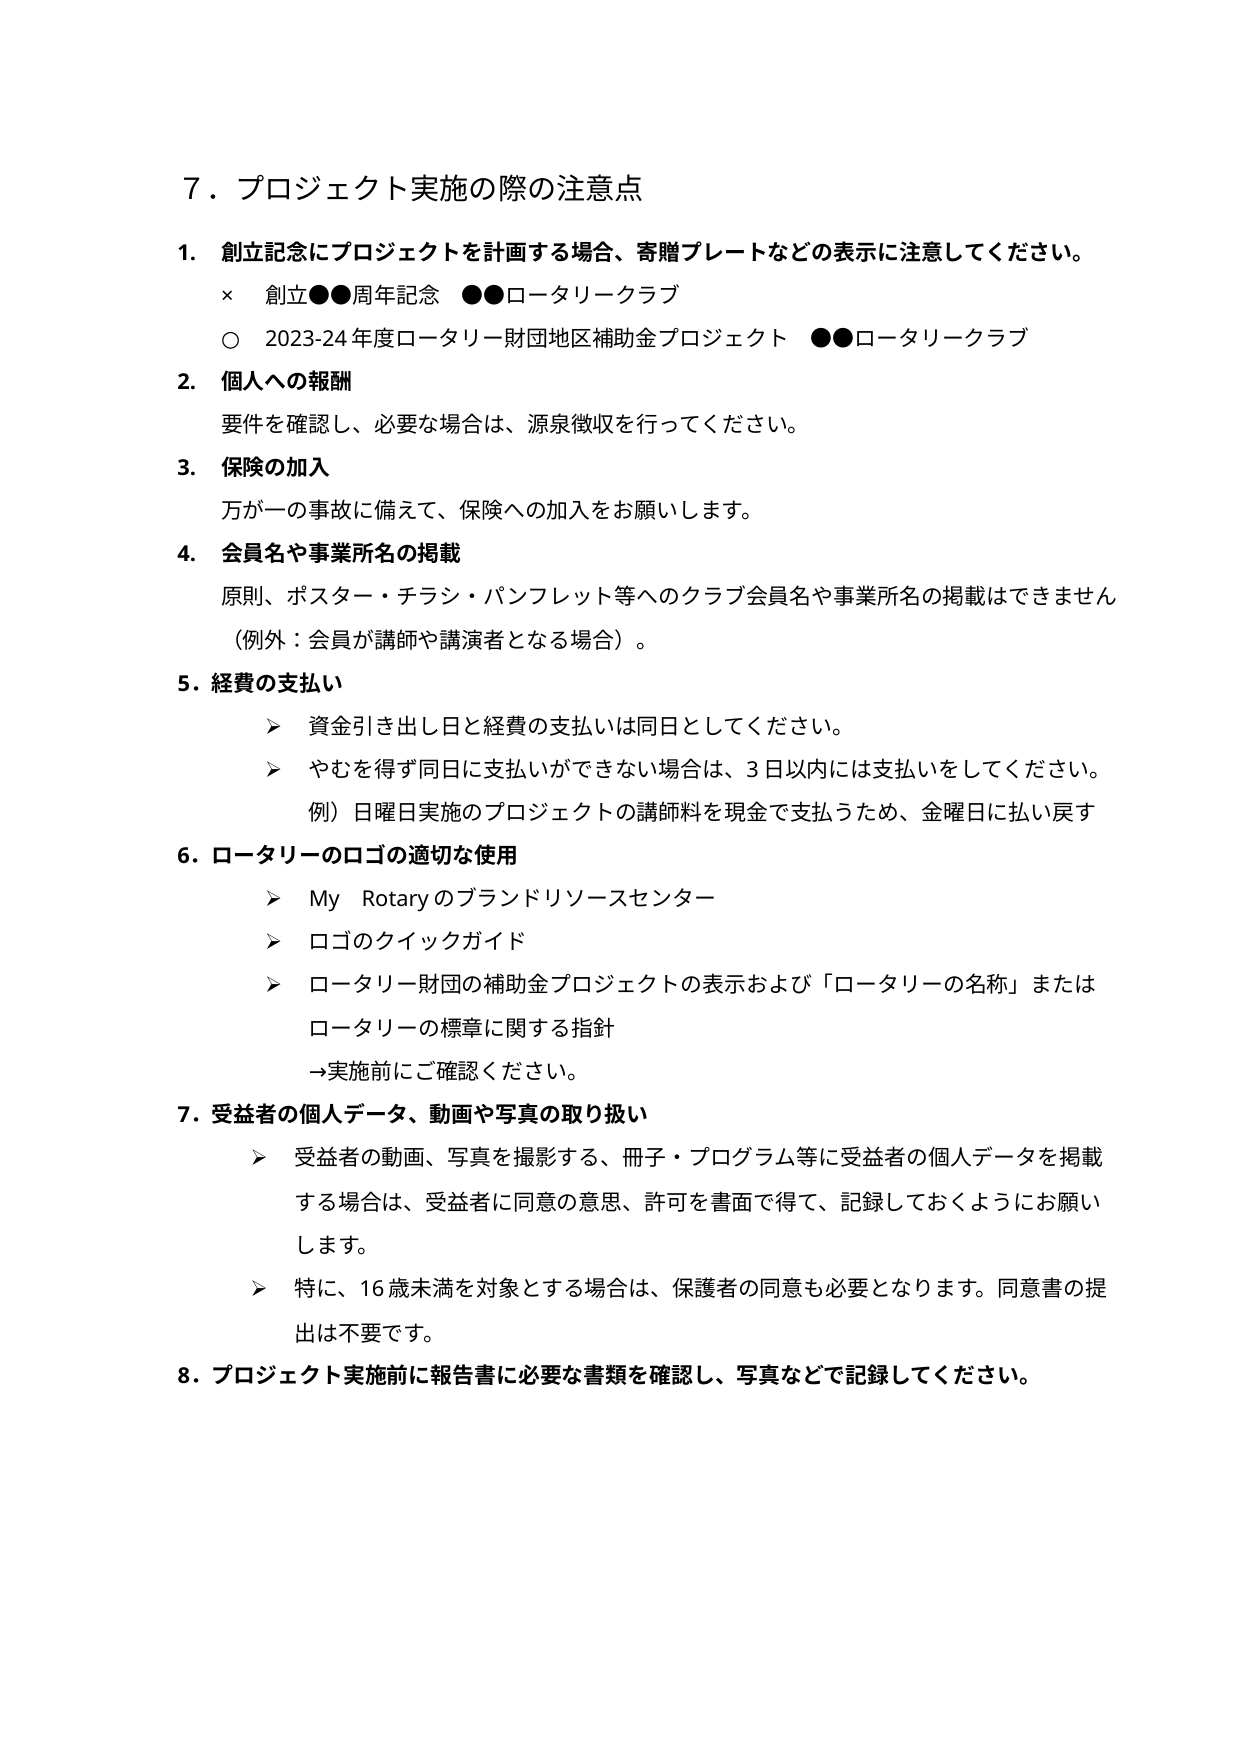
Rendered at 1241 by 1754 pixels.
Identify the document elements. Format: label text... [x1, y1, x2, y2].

list 資金引き出し日と経費の支払いは同日としてください。 [265, 706, 1122, 744]
list ７．プロジェクト実施の際の注意点 [177, 149, 1122, 225]
list × 創立●●周年記念 ●●ロータリークラブ [221, 274, 1122, 313]
list ロータリー財団の補助金プロジェクトの表示および「ロータリーの名称」またはロータリーの標章に関する指針 [265, 964, 1122, 1046]
list 万が一の事故に備えて、保険への加入をお願いします。 [221, 490, 1122, 528]
list 個人への報酬 [177, 361, 1122, 399]
list →実施前にご確認ください。 [308, 1051, 1122, 1089]
list ロゴのクイックガイド [265, 921, 1122, 959]
list 保険の加入 [177, 447, 1122, 485]
list 会員名や事業所名の掲載 [177, 533, 1122, 571]
list ○ 2023-24年度ロータリー財団地区補助金プロジェクト ●●ロータリークラブ [221, 318, 1122, 356]
list 創立記念にプロジェクトを計画する場合、寄贈プレートなどの表示に注意してください。 [177, 232, 1122, 270]
list 特に、16歳未満を対象とする場合は、保護者の同意も必要となります。同意書の提出は不要です。 [250, 1268, 1122, 1351]
list 原則、ポスター・チラシ・パンフレット等へのクラブ会員名や事業所名の掲載はできません（例外：会員が講師や講演者となる場合）。 [221, 576, 1122, 658]
list 受益者の動画、写真を撮影する、冊子・プログラム等に受益者の個人データを掲載する場合は、受益者に同意の意思、許可を書面で得て、記録しておくようにお願いします。 [250, 1137, 1122, 1263]
list 5．経費の支払い [177, 663, 1122, 701]
list 要件を確認し、必要な場合は、源泉徴収を行ってください。 [221, 404, 1122, 442]
list 例）日曜日実施のプロジェクトの講師料を現金で支払うため、金曜日に払い戻す [308, 792, 1122, 830]
list 7．受益者の個人データ、動画や写真の取り扱い [177, 1094, 1122, 1132]
list My Rotaryのブランドリソースセンター [265, 878, 1122, 916]
text 6．ロータリーのロゴの適切な使用 [177, 835, 1122, 873]
list やむを得ず同日に支払いができない場合は、3日以内には支払いをしてください。 [265, 749, 1122, 787]
list 8．プロジェクト実施前に報告書に必要な書類を確認し、写真などで記録してください。 [177, 1355, 1122, 1394]
